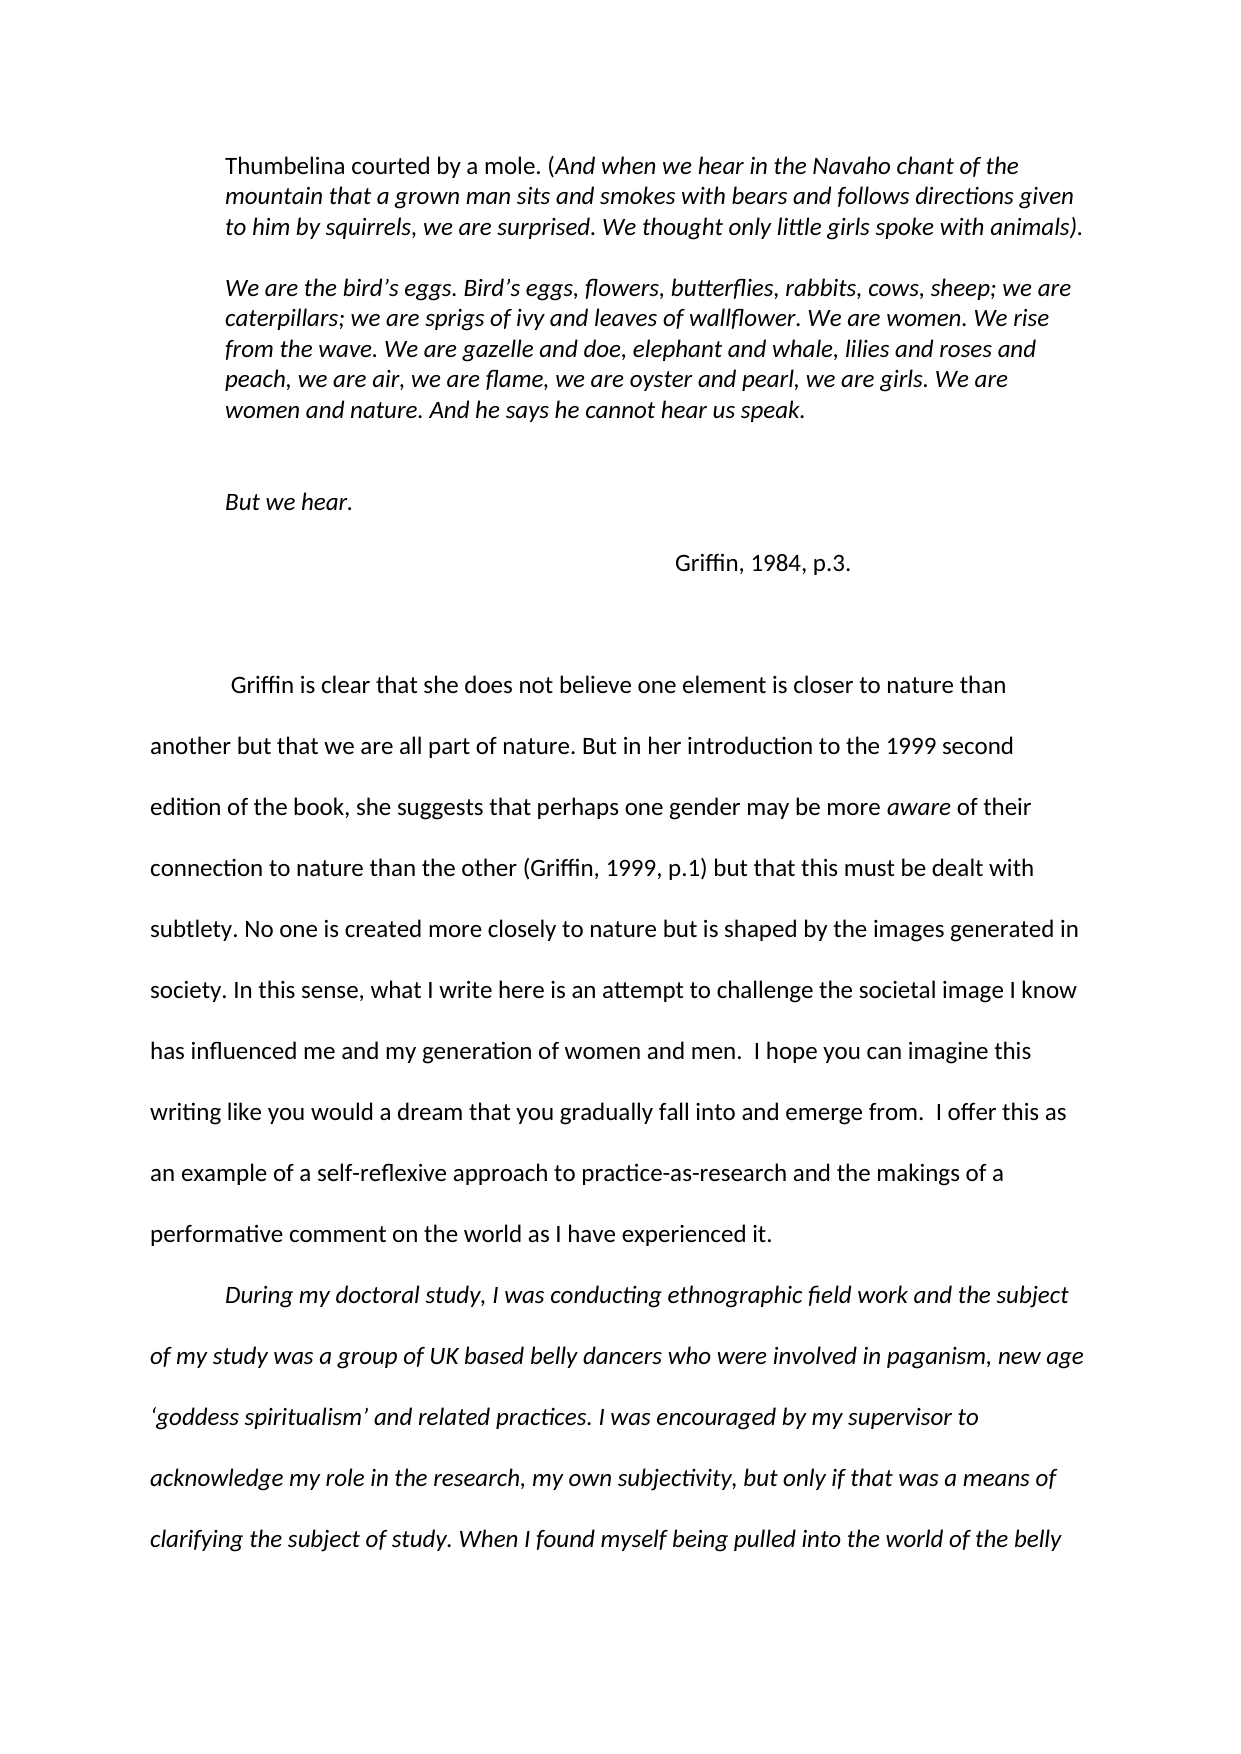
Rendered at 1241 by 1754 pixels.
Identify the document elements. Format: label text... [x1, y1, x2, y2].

text Griffin, 1984, p.3. [150, 547, 1090, 577]
text We are the bird’s eggs. Bird’s eggs, flowers, butterflies, rabbits, cows, sheep; we are caterpillars; we are sprigs of ivy and leaves of wallflower. We are women. We rise from the wave. We are gazelle and doe, elephant and whale, lilies and roses and peach, we are air, we are flame, we are oyster and pearl, we are girls. We are women and nature. And he says he cannot hear us speak. [225, 272, 1090, 425]
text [225, 150, 1090, 242]
text Griffin is clear that she does not believe one element is closer to nature than another but that we are all part of nature. But in her introduction to the 1999 second edition of the book, she suggests that perhaps one gender may be more aware of their connection to nature than the other (Griffin, 1999, p.1) but that this must be dealt with subtlety. No one is created more closely to nature but is shaped by the images generated in society. In this sense, what I write here is an attempt to challenge the societal image I know has influenced me and my generation of women and men. I hope you can imagine this writing like you would a dream that you gradually fall into and emerge from. I offer this as an example of a self-reflexive approach to practice-as-research and the makings of a performative comment on the world as I have experienced it. [150, 669, 1090, 1249]
text But we hear. [150, 486, 1090, 516]
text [150, 1279, 1090, 1554]
